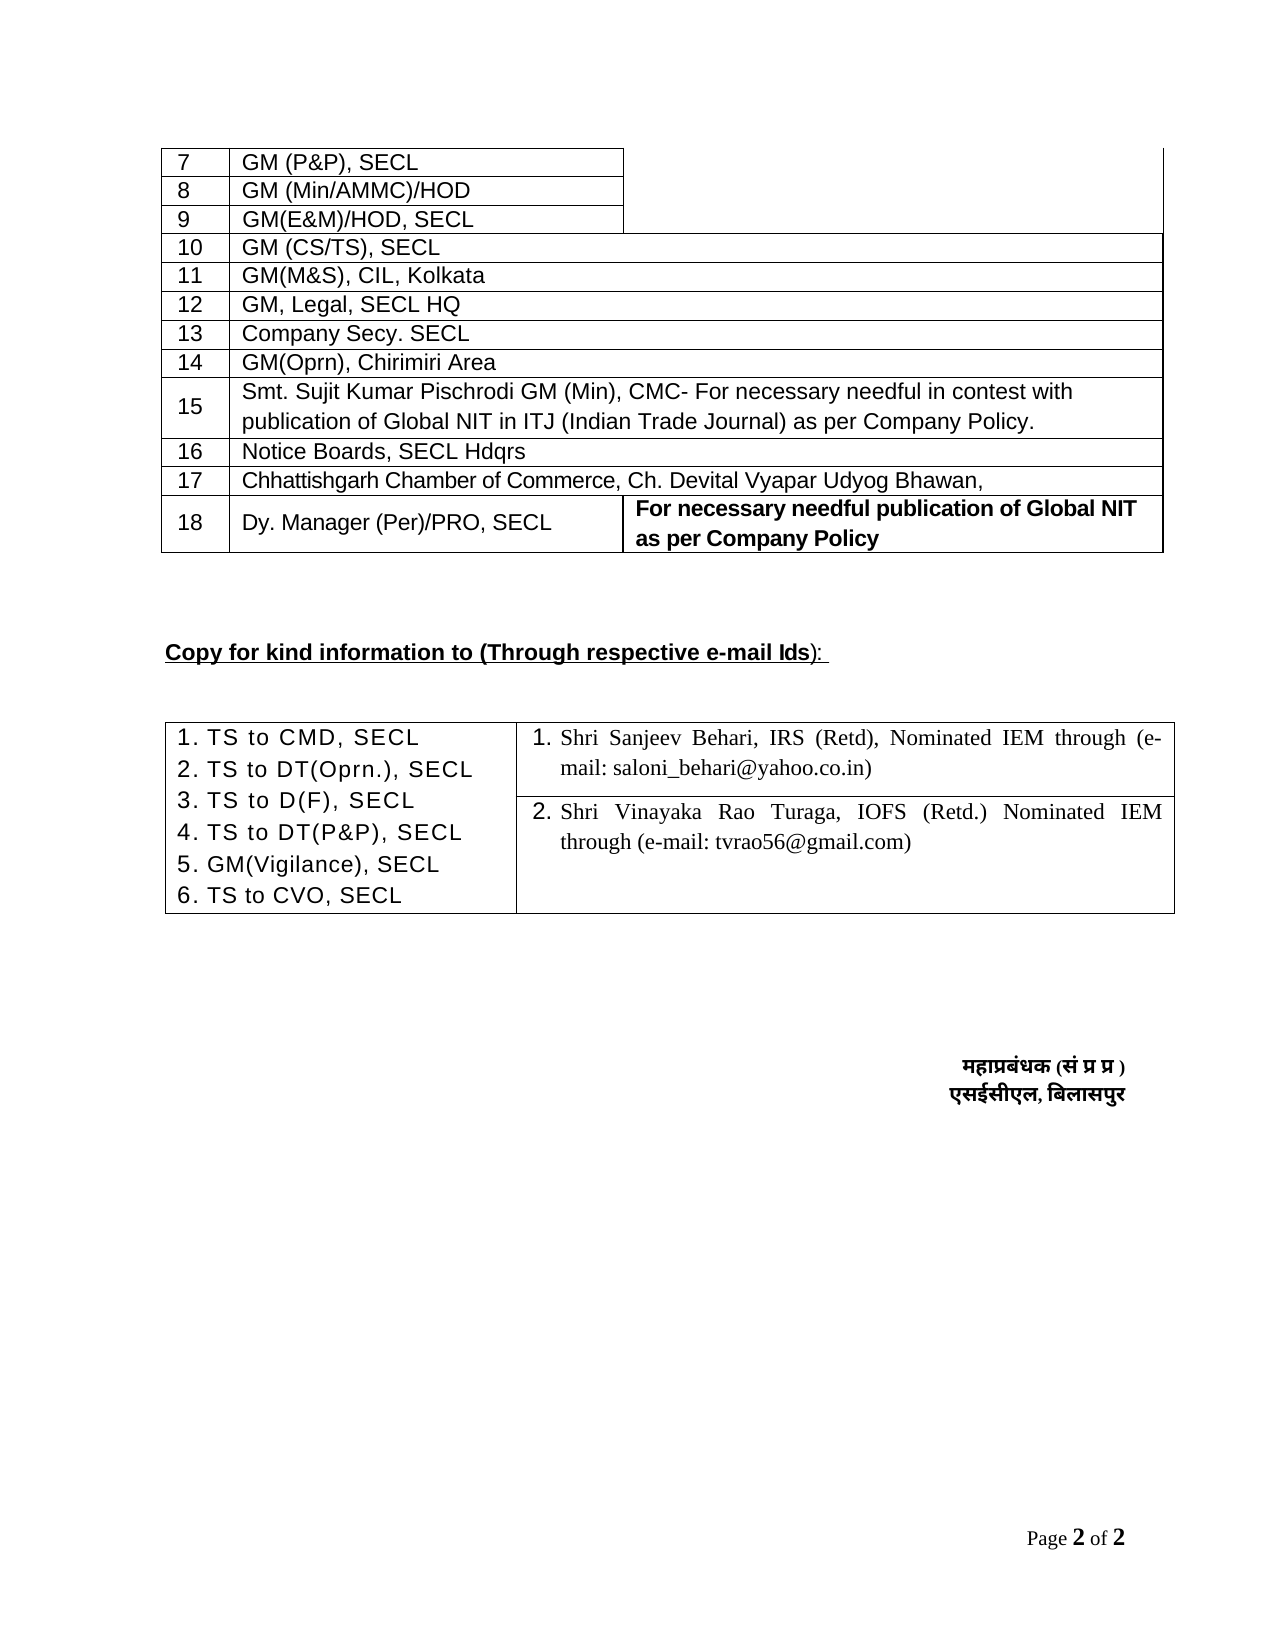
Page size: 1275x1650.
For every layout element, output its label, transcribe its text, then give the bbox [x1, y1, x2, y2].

table_cell GM, Legal, SECL HQ [230, 292, 1162, 320]
table_cell GM(Oprn), Chirimiri Area [230, 350, 1162, 377]
table_cell Notice Boards, SECL Hdqrs [230, 439, 1162, 466]
table_cell 17 [162, 467, 229, 495]
table_cell 8 [162, 177, 229, 205]
table_cell Shri Vinayaka Rao Turaga, IOFS (Retd.) Nominated IEM through (e-mail: tvrao56@gmail.com) [517, 797, 1174, 912]
table_cell Chhattishgarh Chamber of Commerce, Ch. Devital Vyapar Udyog Bhawan, [230, 467, 1162, 495]
table_cell For necessary needful publication of Global NIT as per Company Policy [624, 496, 1162, 552]
table_cell 13 [162, 321, 229, 349]
table_cell GM(E&M)/HOD, SECL [230, 206, 623, 233]
table_cell 7 [162, 149, 229, 176]
table_cell GM(M&S), CIL, Kolkata [230, 263, 1162, 291]
table_cell Dy. Manager (Per)/PRO, SECL [230, 496, 622, 552]
table_cell 12 [162, 292, 229, 320]
table_cell GM (Min/AMMC)/HOD [230, 177, 623, 205]
table_cell 16 [162, 439, 229, 466]
text एसईसीएल, बिलासपुर [150, 1079, 1125, 1108]
table_cell GM (P&P), SECL [230, 149, 623, 176]
table_cell 10 [162, 234, 229, 262]
table_header TS to CMD, SECL TS to DT(Oprn.), SECL TS to D(F), SECL TS to DT(P&P), SECL GM(Vigilance), SECL TS to CVO, SECL [166, 723, 516, 912]
text Copy for kind information to (Through respective e-mail Ids): [165, 639, 1125, 665]
table_cell 11 [162, 263, 229, 291]
table_cell 18 [162, 496, 229, 552]
table_cell GM (CS/TS), SECL [230, 234, 1162, 262]
table_cell 15 [162, 378, 229, 437]
table_cell 9 [162, 206, 229, 233]
table_cell Smt. Sujit Kumar Pischrodi GM (Min), CMC- For necessary needful in contest with publication of Global NIT in ITJ (Indian Trade Journal) as per Company Policy. [230, 378, 1162, 437]
table_cell 14 [162, 350, 229, 377]
table_cell Company Secy. SECL [230, 321, 1162, 349]
text महाप्रबंधक (सं प्र प्र ) [150, 1051, 1125, 1079]
table_header Shri Sanjeev Behari, IRS (Retd), Nominated IEM through (e-mail: saloni_behari@yahoo.co.in) [517, 723, 1174, 796]
